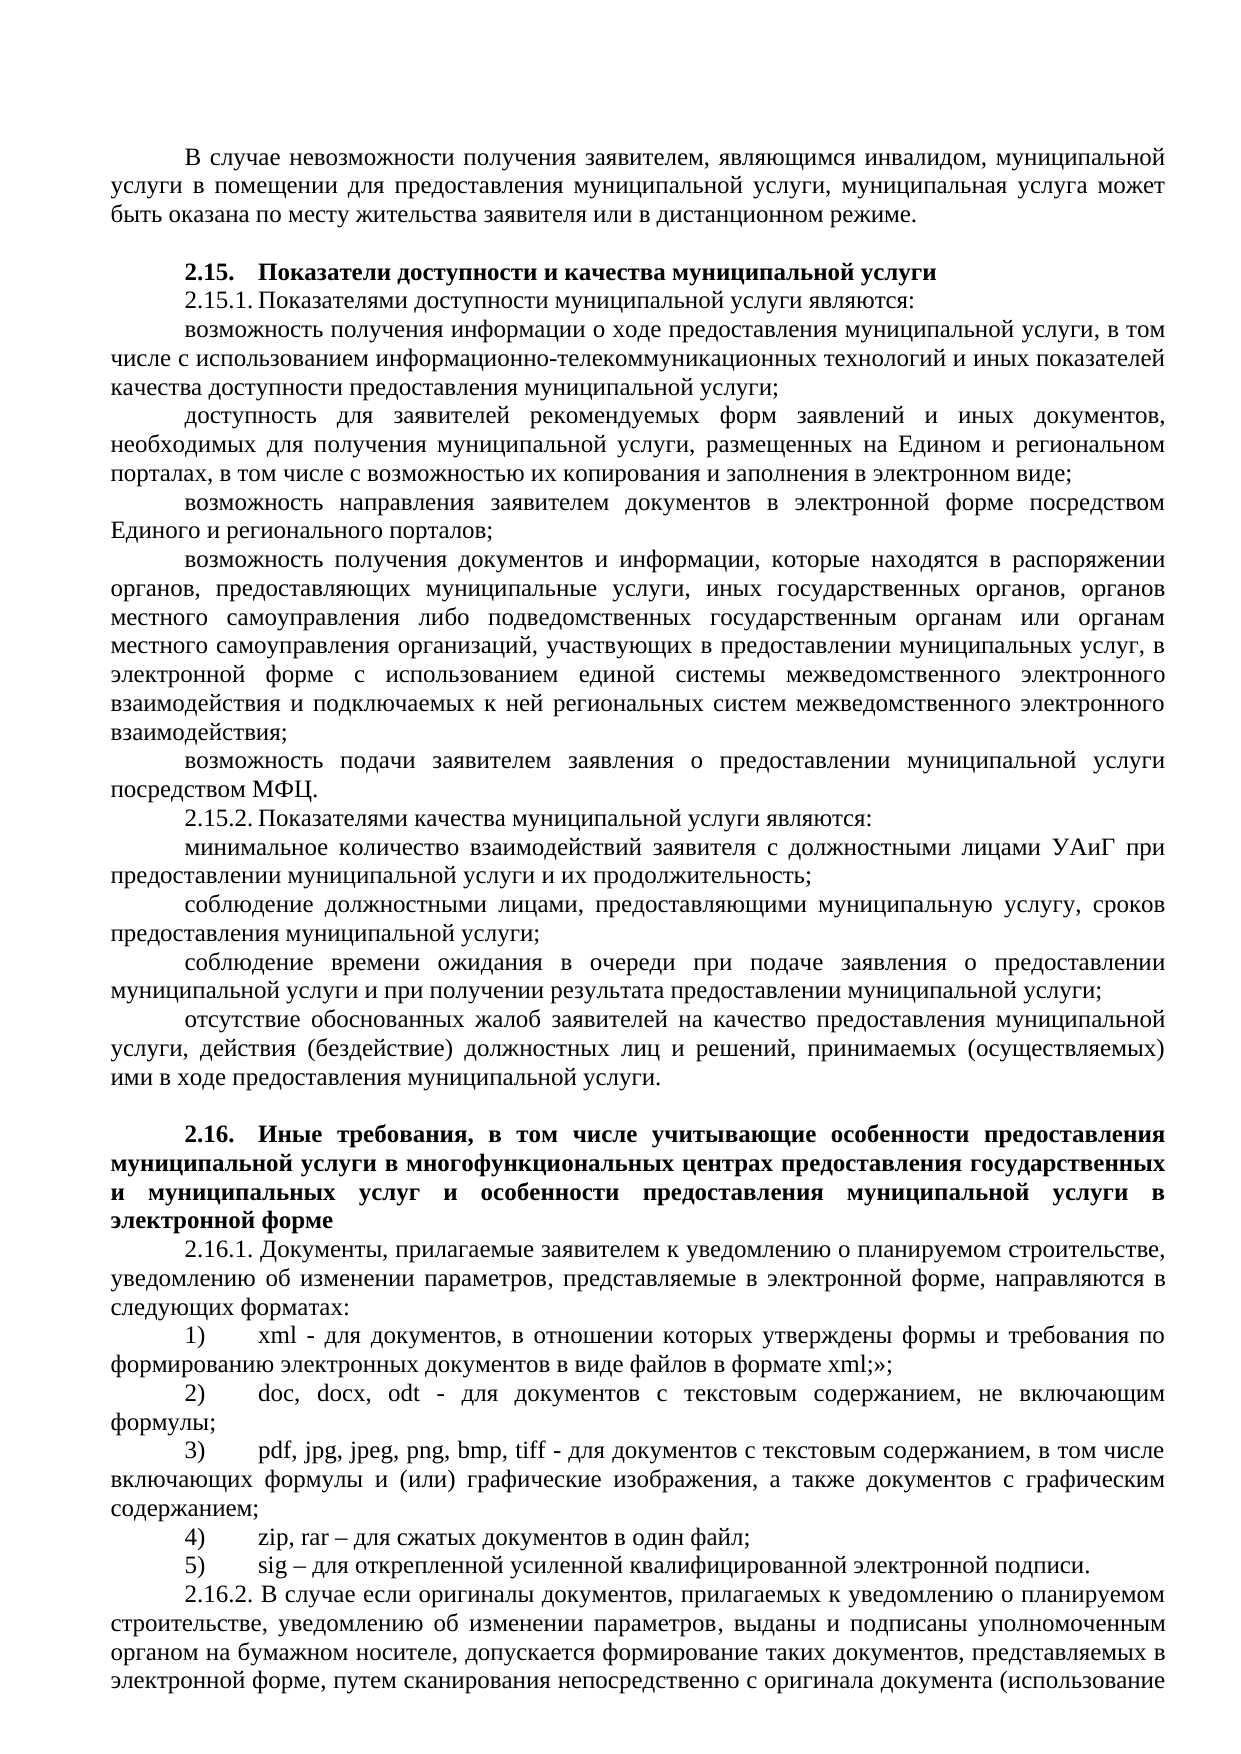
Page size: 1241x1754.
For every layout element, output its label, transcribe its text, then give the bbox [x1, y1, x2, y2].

text доступность для заявителей рекомендуемых форм заявлений и иных документов, необходимых для получения муниципальной услуги, размещенных на Едином и региональном порталах, в том числе с возможностью их копирования и заполнения в электронном виде; [110, 400, 1166, 487]
text В случае невозможности получения заявителем, являющимся инвалидом, муниципальной услуги в помещении для предоставления муниципальной услуги, муниципальная услуга может быть оказана по месту жительства заявителя или в дистанционном режиме. [110, 142, 1166, 228]
text соблюдение времени ожидания в очереди при подаче заявления о предоставлении муниципальной услуги и при получении результата предоставлении муниципальной услуги; [110, 947, 1166, 1004]
text минимальное количество взаимодействий заявителя с должностными лицами УАиГ при предоставлении муниципальной услуги и их продолжительность; [110, 832, 1166, 889]
text возможность подачи заявителем заявления о предоставлении муниципальной услуги посредством МФЦ. [110, 745, 1166, 803]
list Иные требования, в том числе учитывающие особенности предоставления муниципальной услуги в многофункциональных центрах предоставления государственных и муниципальных услуг и особенности предоставления муниципальной услуги в электронной форме [110, 1119, 1166, 1234]
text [110, 1579, 1166, 1694]
list doc, docx, odt - для документов с текстовым содержанием, не включающим формулы; [110, 1378, 1166, 1435]
list Показатели доступности и качества муниципальной услуги [184, 257, 1166, 285]
list xml - для документов, в отношении которых утверждены формы и требования по формированию электронных документов в виде файлов в формате xml;»; [110, 1320, 1166, 1378]
list Показателями качества муниципальной услуги являются: [110, 803, 1166, 832]
text 2.16.1. Документы, прилагаемые заявителем к уведомлению о планируемом строительстве, уведомлению об изменении параметров, представляемые в электронной форме, направляются в следующих форматах: [110, 1234, 1166, 1320]
text отсутствие обоснованных жалоб заявителей на качество предоставления муниципальной услуги, действия (бездействие) должностных лиц и решений, принимаемых (осуществляемых) ими в ходе предоставления муниципальной услуги. [110, 1004, 1166, 1090]
text соблюдение должностными лицами, предоставляющими муниципальную услугу, сроков предоставления муниципальной услуги; [110, 889, 1166, 947]
list zip, rar – для сжатых документов в один файл; [110, 1522, 1166, 1550]
text возможность направления заявителем документов в электронной форме посредством Единого и регионального порталов; [110, 487, 1166, 544]
list Показателями доступности муниципальной услуги являются: [110, 285, 1166, 314]
text возможность получения информации о ходе предоставления муниципальной услуги, в том числе с использованием информационно-телекоммуникационных технологий и иных показателей качества доступности предоставления муниципальной услуги; [110, 314, 1166, 400]
list sig – для открепленной усиленной квалифицированной электронной подписи. [110, 1550, 1166, 1579]
list pdf, jpg, jpeg, png, bmp, tiff - для документов с текстовым содержанием, в том числе включающих формулы и (или) графические изображения, а также документов с графическим содержанием; [110, 1435, 1166, 1522]
text возможность получения документов и информации, которые находятся в распоряжении органов, предоставляющих муниципальные услуги, иных государственных органов, органов местного самоуправления либо подведомственных государственным органам или органам местного самоуправления организаций, участвующих в предоставлении муниципальных услуг, в электронной форме с использованием единой системы межведомственного электронного взаимодействия и подключаемых к ней региональных систем межведомственного электронного взаимодействия; [110, 544, 1166, 745]
